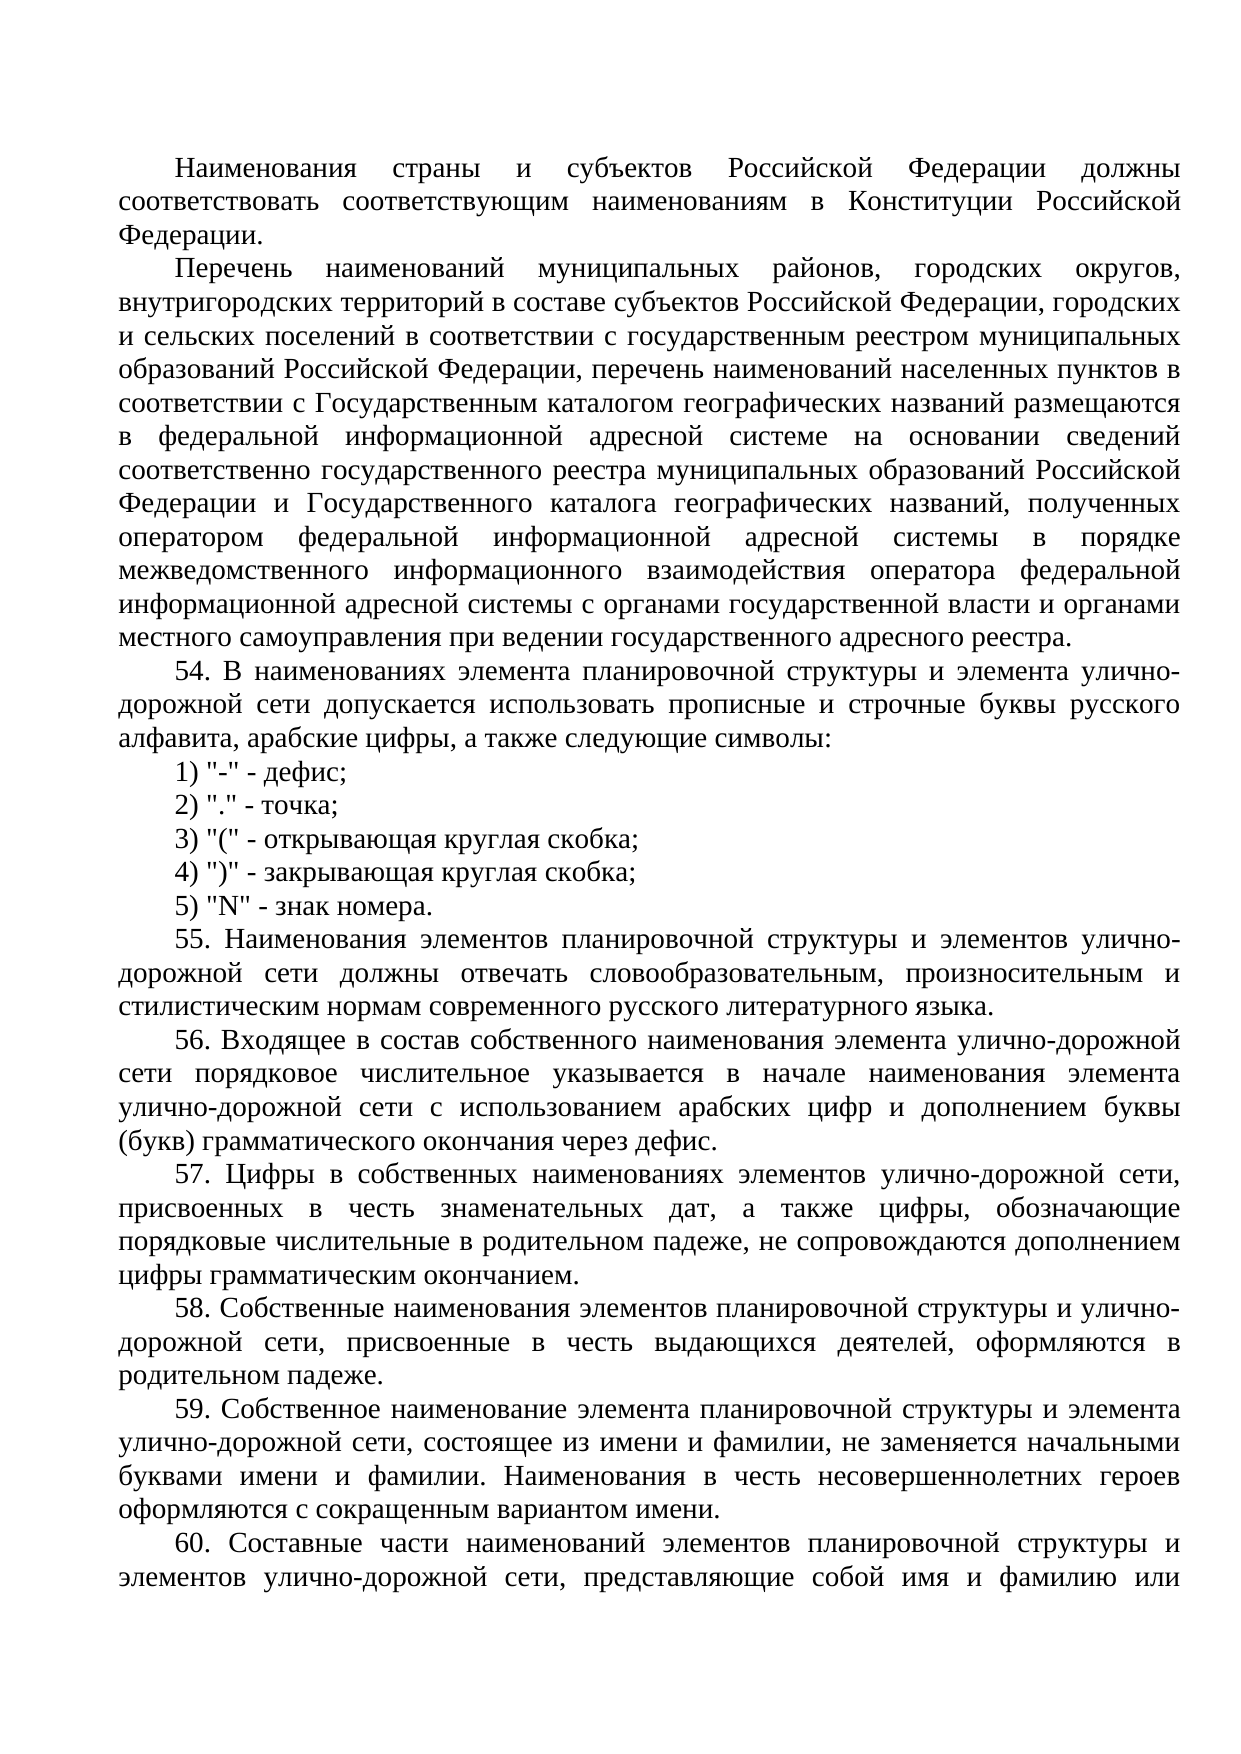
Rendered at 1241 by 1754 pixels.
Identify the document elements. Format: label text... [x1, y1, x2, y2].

text Перечень наименований муниципальных районов, городских округов, внутригородских территорий в составе субъектов Российской Федерации, городских и сельских поселений в соответствии с государственным реестром муниципальных образований Российской Федерации, перечень наименований населенных пунктов в соответствии с Государственным каталогом географических названий размещаются в федеральной информационной адресной системе на основании сведений соответственно государственного реестра муниципальных образований Российской Федерации и Государственного каталога географических названий, полученных оператором федеральной информационной адресной системы в порядке межведомственного информационного взаимодействия оператора федеральной информационной адресной системы с органами государственной власти и органами местного самоуправления при ведении государственного адресного реестра. [118, 251, 1181, 653]
text 5) "N" - знак номера. [118, 888, 1181, 921]
text 59. Собственное наименование элемента планировочной структуры и элемента улично-дорожной сети, состоящее из имени и фамилии, не заменяется начальными буквами имени и фамилии. Наименования в честь несовершеннолетних героев оформляются с сокращенным вариантом имени. [118, 1391, 1181, 1525]
text 55. Наименования элементов планировочной структуры и элементов улично-дорожной сети должны отвечать словообразовательным, произносительным и стилистическим нормам современного русского литературного языка. [118, 921, 1181, 1022]
text 1) "-" - дефис; [118, 754, 1181, 787]
text 2) "." - точка; [118, 787, 1181, 821]
text 56. Входящее в состав собственного наименования элемента улично-дорожной сети порядковое числительное указывается в начале наименования элемента улично-дорожной сети с использованием арабских цифр и дополнением буквы (букв) грамматического окончания через дефис. [118, 1022, 1181, 1156]
text 57. Цифры в собственных наименованиях элементов улично-дорожной сети, присвоенных в честь знаменательных дат, а также цифры, обозначающие порядковые числительные в родительном падеже, не сопровождаются дополнением цифры грамматическим окончанием. [118, 1156, 1181, 1290]
text 4) ")" - закрывающая круглая скобка; [118, 854, 1181, 888]
text 58. Собственные наименования элементов планировочной структуры и улично-дорожной сети, присвоенные в честь выдающихся деятелей, оформляются в родительном падеже. [118, 1290, 1181, 1391]
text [118, 1525, 1181, 1592]
text Наименования страны и субъектов Российской Федерации должны соответствовать соответствующим наименованиям в Конституции Российской Федерации. [118, 150, 1181, 251]
text 3) "(" - открывающая круглая скобка; [118, 821, 1181, 854]
text 54. В наименованиях элемента планировочной структуры и элемента улично-дорожной сети допускается использовать прописные и строчные буквы русского алфавита, арабские цифры, а также следующие символы: [118, 653, 1181, 754]
